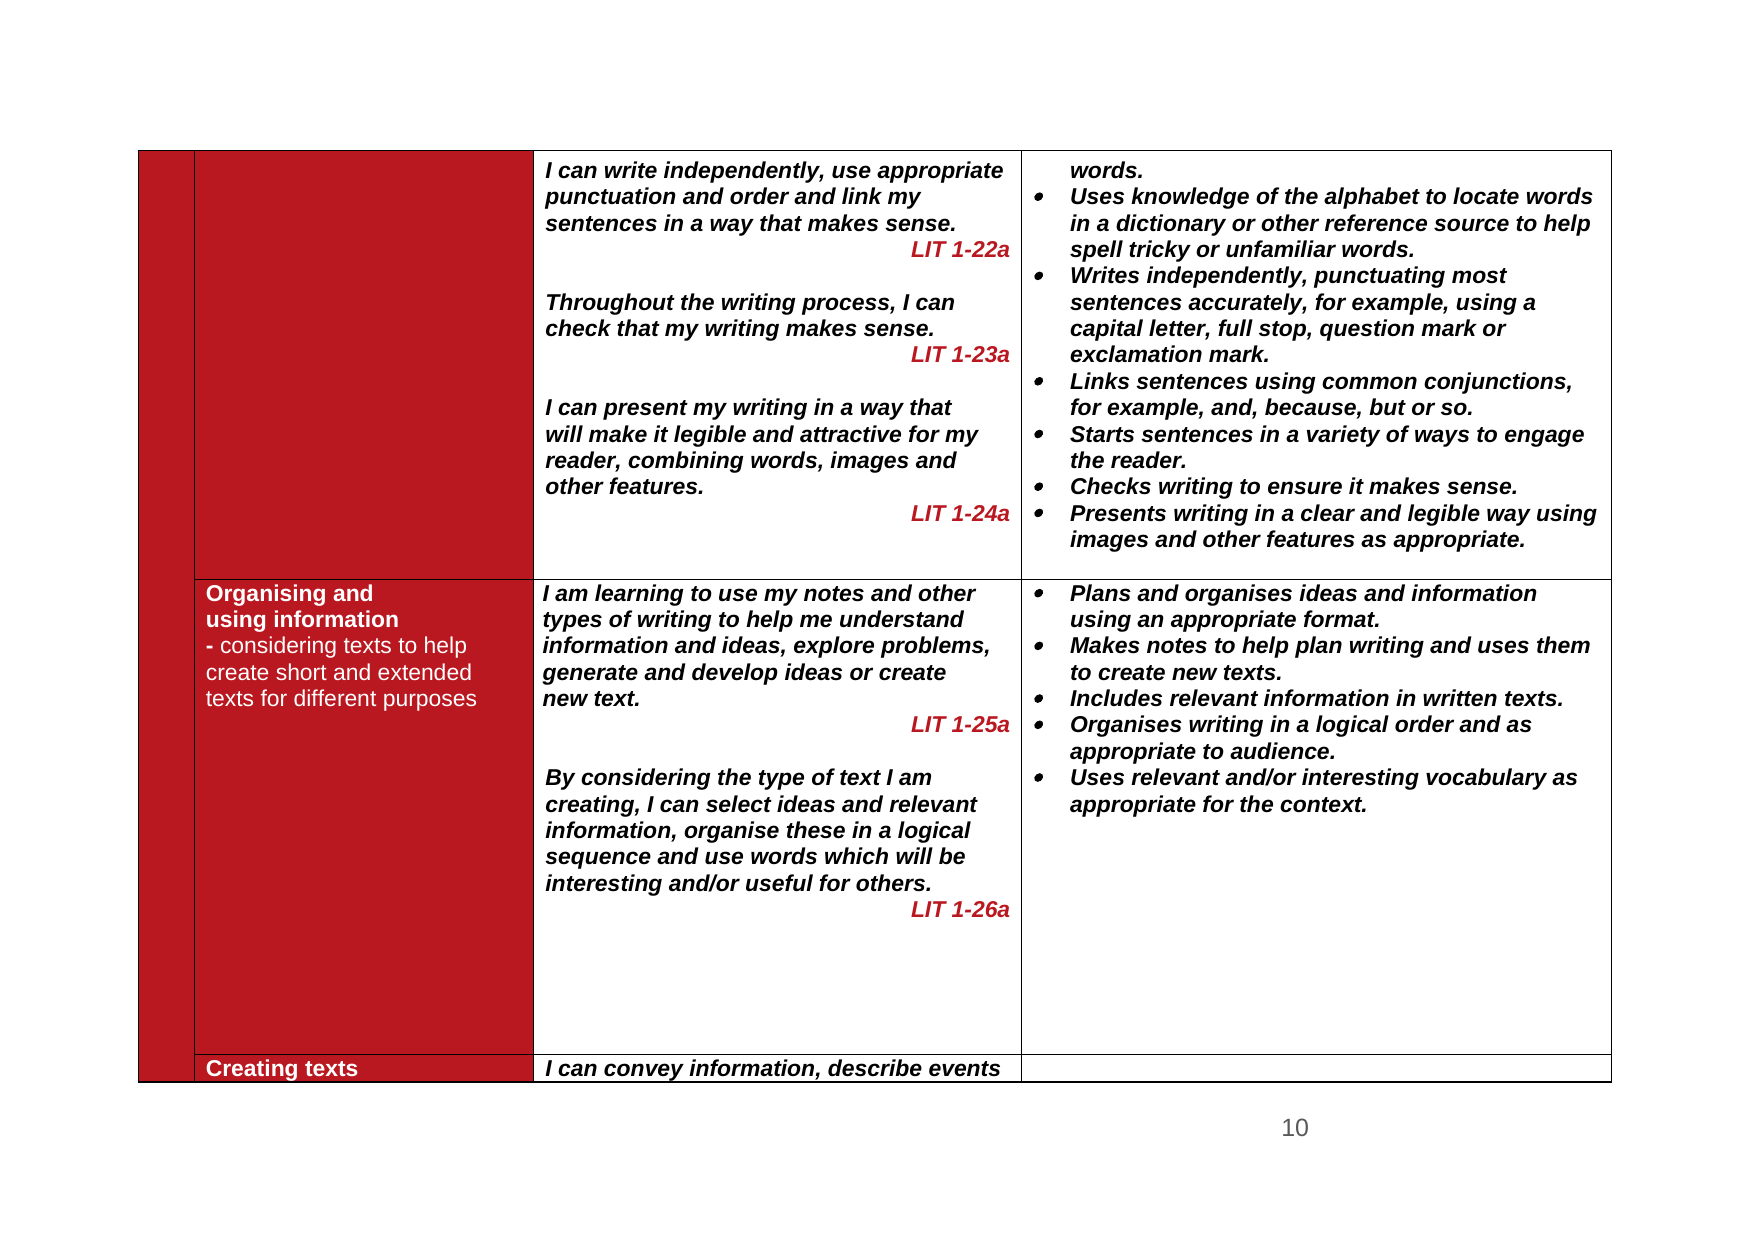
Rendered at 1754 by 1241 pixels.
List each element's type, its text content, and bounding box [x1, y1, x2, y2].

table_cell Organising and using information - considering texts to help create short and extended texts for different purposes [195, 580, 533, 1054]
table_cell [534, 151, 1021, 579]
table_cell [1022, 151, 1611, 579]
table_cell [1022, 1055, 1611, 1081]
table_cell Plans and organises ideas and information using an appropriate format. Makes notes to help plan writing and uses them to create new texts. Includes relevant information in written texts. Organises writing in a logical order and as appropriate to audience. Uses relevant and/or interesting vocabulary as appropriate for the context. [1022, 580, 1611, 1054]
table_cell I am learning to use my notes and other types of writing to help me understand information and ideas, explore problems, generate and develop ideas or create new text. LIT 1-25a By considering the type of text I am creating, I can select ideas and relevant information, organise these in a logical sequence and use words which will be interesting and/or useful for others. LIT 1-26a [534, 580, 1021, 1054]
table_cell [195, 1055, 533, 1081]
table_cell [195, 151, 533, 579]
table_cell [534, 1055, 1021, 1081]
